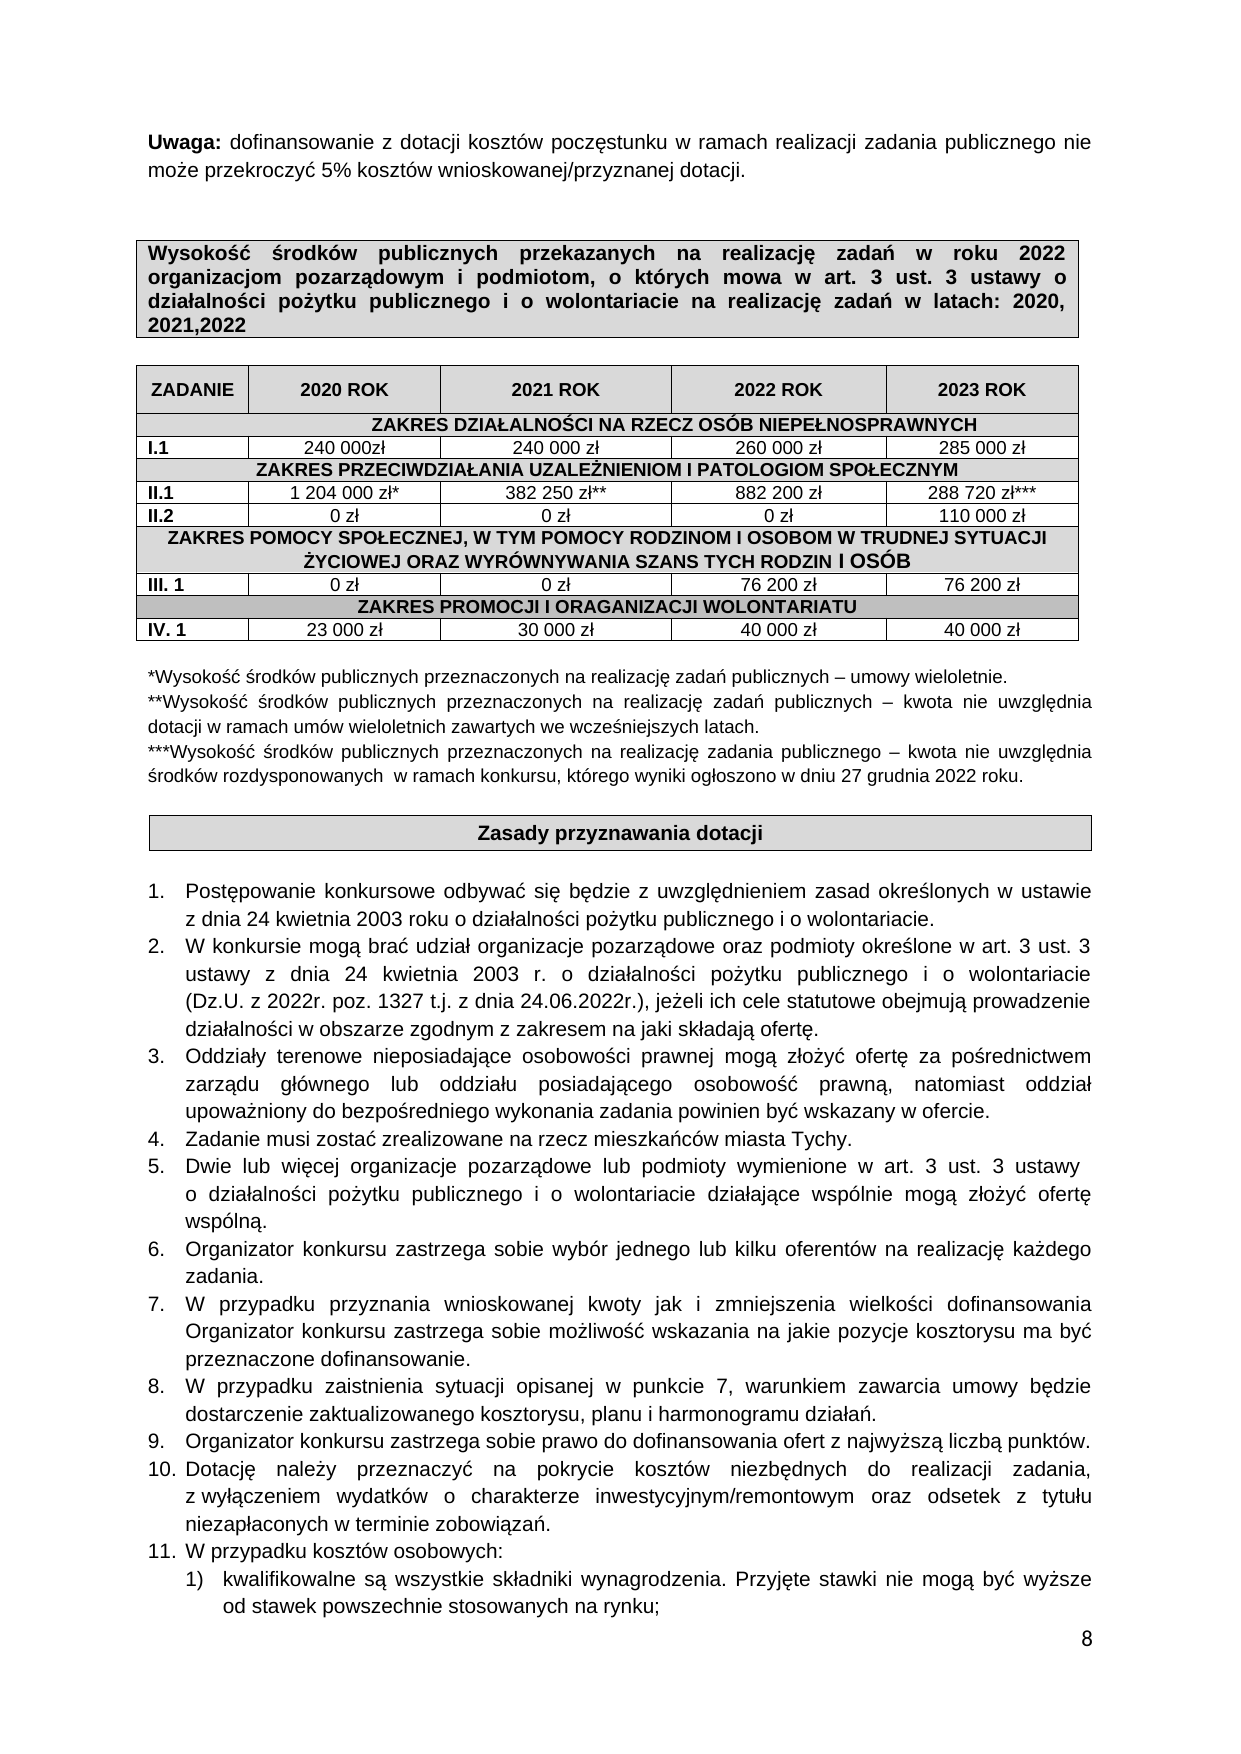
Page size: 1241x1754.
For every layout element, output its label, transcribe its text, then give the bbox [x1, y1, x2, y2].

table_cell 382 250 zł** [441, 482, 671, 503]
table_cell 0 zł [441, 504, 671, 526]
list W przypadku zaistnienia sytuacji opisanej w punkcie 7, warunkiem zawarcia umowy będzie dostarczenie zaktualizowanego kosztorysu, planu i harmonogramu działań. [148, 1374, 1092, 1425]
table_cell 288 720 zł*** [887, 482, 1078, 503]
table_header 2022 ROK [672, 366, 886, 413]
table_cell 76 200 zł [672, 574, 886, 595]
table_header 2023 ROK [887, 366, 1078, 413]
list Oddziały terenowe nieposiadające osobowości prawnej mogą złożyć ofertę za pośrednictwem zarządu głównego lub oddziału posiadającego osobowość prawną, natomiast oddział upoważniony do bezpośredniego wykonania zadania powinien być wskazany w ofercie. [148, 1044, 1092, 1123]
table_cell 0 zł [441, 574, 671, 595]
table_cell ZAKRES DZIAŁALNOŚCI NA RZECZ OSÓB NIEPEŁNOSPRAWNYCH [137, 414, 1078, 436]
text **Wysokość środków publicznych przeznaczonych na realizację zadań publicznych – kwota nie uwzględnia dotacji w ramach umów wieloletnich zawartych we wcześniejszych latach. [148, 691, 1092, 737]
list W przypadku kosztów osobowych: [148, 1539, 1092, 1563]
table_cell 76 200 zł [887, 574, 1078, 595]
text Uwaga: dofinansowanie z dotacji kosztów poczęstunku w ramach realizacji zadania publicznego nie może przekroczyć 5% kosztów wnioskowanej/przyznanej dotacji. [148, 130, 1092, 181]
list Zadanie musi zostać zrealizowane na rzecz mieszkańców miasta Tychy. [148, 1126, 1092, 1150]
list Dwie lub więcej organizacje pozarządowe lub podmioty wymienione w art. 3 ust. 3 ustawy o działalności pożytku publicznego i o wolontariacie działające wspólnie mogą złożyć ofertę wspólną. [148, 1154, 1092, 1233]
table_cell III. 1 [137, 574, 248, 595]
table_cell ZAKRES PRZECIWDZIAŁANIA UZALEŻNIENIOM I PATOLOGIOM SPOŁECZNYM [137, 459, 1078, 481]
table_header Wysokość środków publicznych przekazanych na realizację zadań w roku 2022 organizacjom pozarządowym i podmiotom, o których mowa w art. 3 ust. 3 ustawy o działalności pożytku publicznego i o wolontariacie na realizację zadań w latach: 2020, 2021,2022 [137, 241, 1078, 337]
list kwalifikowalne są wszystkie składniki wynagrodzenia. Przyjęte stawki nie mogą być wyższe od stawek powszechnie stosowanych na rynku; [185, 1566, 1092, 1618]
table_cell 1 204 000 zł* [249, 482, 440, 503]
text ***Wysokość środków publicznych przeznaczonych na realizację zadania publicznego – kwota nie uwzględnia środków rozdysponowanych w ramach konkursu, którego wyniki ogłoszono w dniu 27 grudnia 2022 roku. [148, 741, 1092, 787]
table_cell ZAKRES POMOCY SPOŁECZNEJ, W TYM POMOCY RODZINOM I OSOBOM W TRUDNEJ SYTUACJI ŻYCIOWEJ ORAZ WYRÓWNYWANIA SZANS TYCH RODZIN I OSÓB [137, 527, 1078, 572]
list Organizator konkursu zastrzega sobie wybór jednego lub kilku oferentów na realizację każdego zadania. [148, 1236, 1092, 1288]
table_header 2021 ROK [441, 366, 671, 413]
table_cell 260 000 zł [672, 437, 886, 458]
table_cell 40 000 zł [672, 619, 886, 640]
table_cell 0 zł [249, 574, 440, 595]
table_cell 23 000 zł [249, 619, 440, 640]
table_cell 0 zł [249, 504, 440, 526]
table_cell 240 000zł [249, 437, 440, 458]
list Organizator konkursu zastrzega sobie prawo do dofinansowania ofert z najwyższą liczbą punktów. [148, 1429, 1092, 1453]
table_cell 30 000 zł [441, 619, 671, 640]
table_header ZADANIE [137, 366, 248, 413]
table_cell II.2 [137, 504, 248, 526]
table_cell IV. 1 [137, 619, 248, 640]
list Dotację należy przeznaczyć na pokrycie kosztów niezbędnych do realizacji zadania, z wyłączeniem wydatków o charakterze inwestycyjnym/remontowym oraz odsetek z tytułu niezapłaconych w terminie zobowiązań. [148, 1456, 1092, 1535]
table_cell 240 000 zł [441, 437, 671, 458]
table_cell 285 000 zł [887, 437, 1078, 458]
text *Wysokość środków publicznych przeznaczonych na realizację zadań publicznych – umowy wieloletnie. [148, 666, 1092, 688]
table_cell 110 000 zł [887, 504, 1078, 526]
table_cell ZAKRES PROMOCJI I ORAGANIZACJI WOLONTARIATU [137, 596, 1078, 618]
table_cell II.1 [137, 482, 248, 503]
list W przypadku przyznania wnioskowanej kwoty jak i zmniejszenia wielkości dofinansowania Organizator konkursu zastrzega sobie możliwość wskazania na jakie pozycje kosztorysu ma być przeznaczone dofinansowanie. [148, 1291, 1092, 1370]
list Postępowanie konkursowe odbywać się będzie z uwzględnieniem zasad określonych w ustawie z dnia 24 kwietnia 2003 roku o działalności pożytku publicznego i o wolontariacie. [148, 879, 1092, 930]
table_header 2020 ROK [249, 366, 440, 413]
table_cell I.1 [137, 437, 248, 458]
table_cell 40 000 zł [887, 619, 1078, 640]
list W konkursie mogą brać udział organizacje pozarządowe oraz podmioty określone w art. 3 ust. 3 ustawy z dnia 24 kwietnia 2003 r. o działalności pożytku publicznego i o wolontariacie (Dz.U. z 2022r. poz. 1327 t.j. z dnia 24.06.2022r.), jeżeli ich cele statutowe obejmują prowadzenie działalności w obszarze zgodnym z zakresem na jaki składają ofertę. [148, 934, 1092, 1040]
table_cell 0 zł [672, 504, 886, 526]
table_header Zasady przyznawania dotacji [150, 816, 1091, 850]
table_cell 882 200 zł [672, 482, 886, 503]
